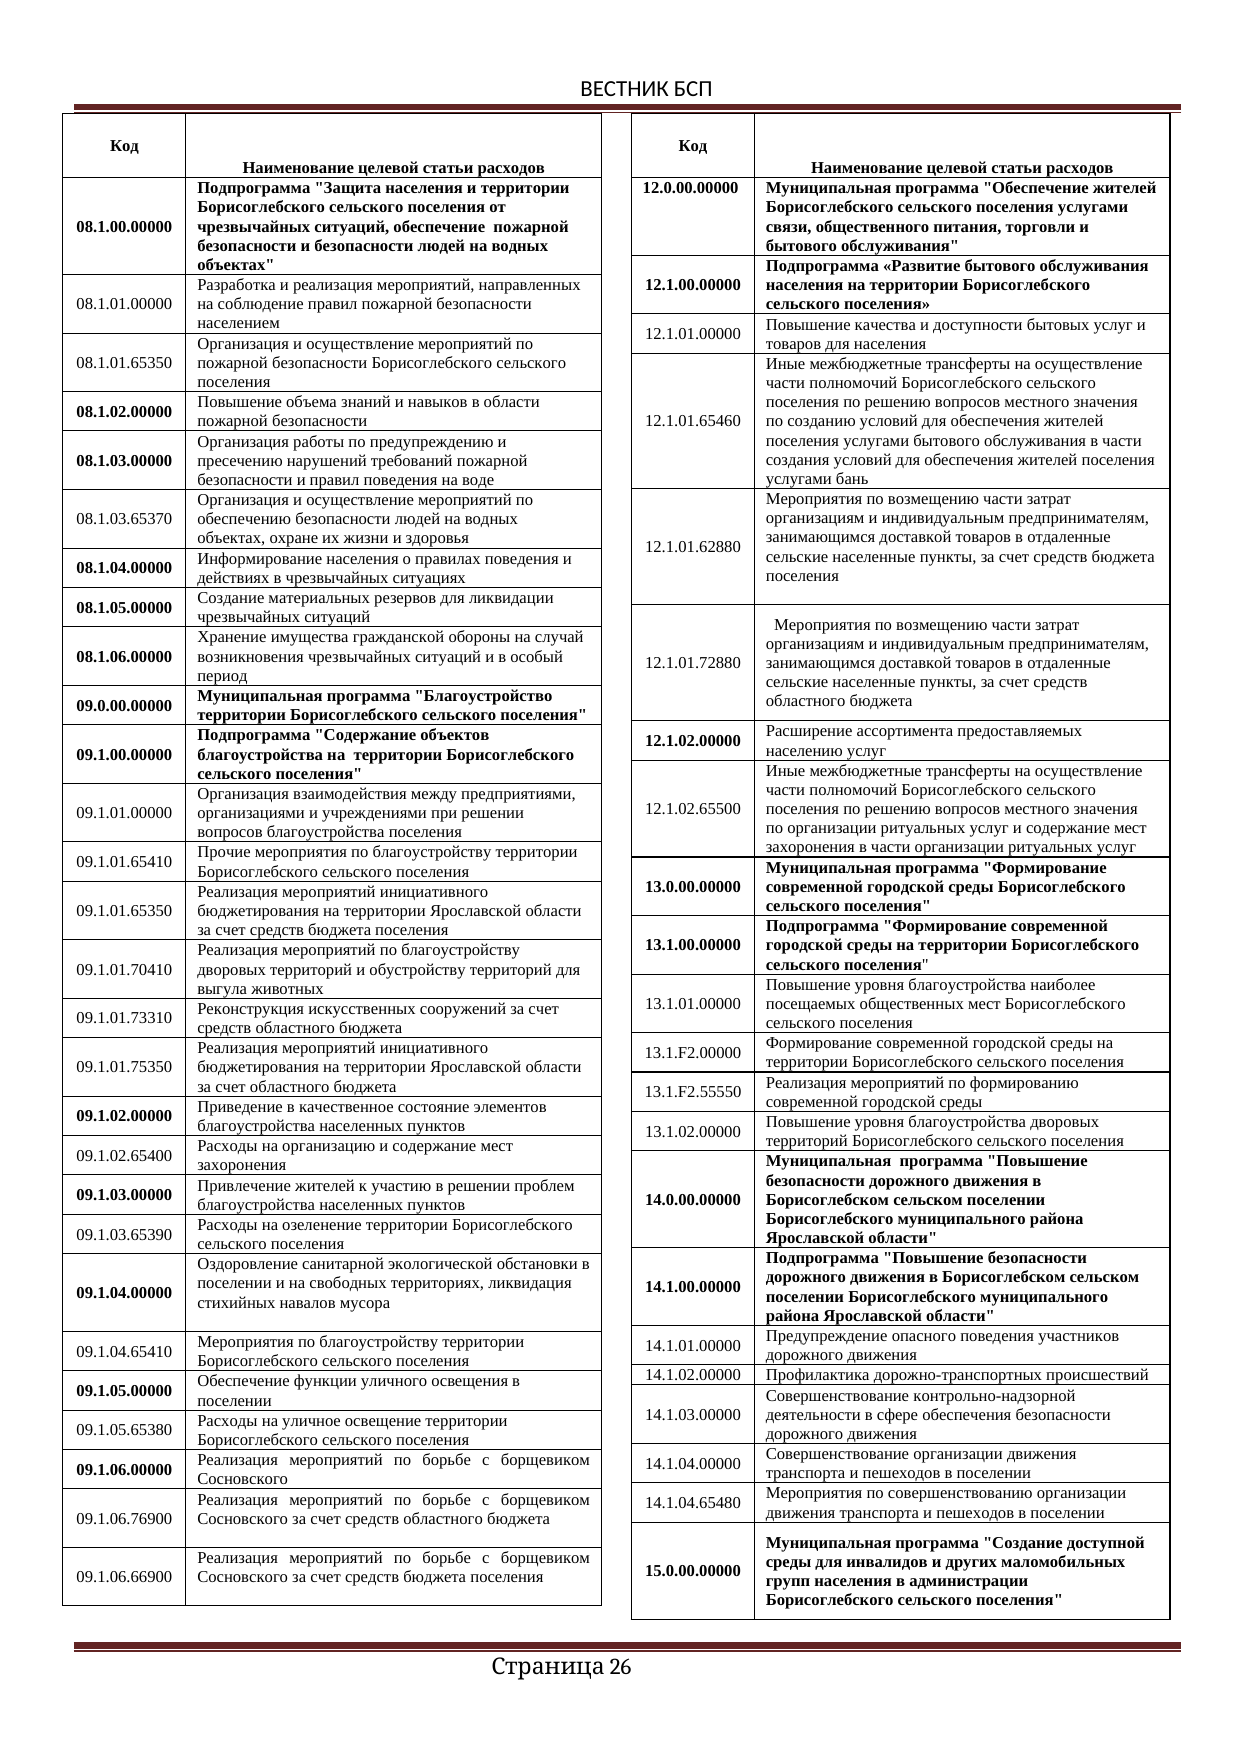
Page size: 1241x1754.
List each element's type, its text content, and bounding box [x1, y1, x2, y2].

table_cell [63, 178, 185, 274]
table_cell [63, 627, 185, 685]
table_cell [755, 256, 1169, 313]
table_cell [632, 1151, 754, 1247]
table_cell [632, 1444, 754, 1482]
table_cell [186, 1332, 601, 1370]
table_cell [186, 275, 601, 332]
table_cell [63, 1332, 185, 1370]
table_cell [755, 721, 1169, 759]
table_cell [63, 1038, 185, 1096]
table_header Код [632, 114, 754, 177]
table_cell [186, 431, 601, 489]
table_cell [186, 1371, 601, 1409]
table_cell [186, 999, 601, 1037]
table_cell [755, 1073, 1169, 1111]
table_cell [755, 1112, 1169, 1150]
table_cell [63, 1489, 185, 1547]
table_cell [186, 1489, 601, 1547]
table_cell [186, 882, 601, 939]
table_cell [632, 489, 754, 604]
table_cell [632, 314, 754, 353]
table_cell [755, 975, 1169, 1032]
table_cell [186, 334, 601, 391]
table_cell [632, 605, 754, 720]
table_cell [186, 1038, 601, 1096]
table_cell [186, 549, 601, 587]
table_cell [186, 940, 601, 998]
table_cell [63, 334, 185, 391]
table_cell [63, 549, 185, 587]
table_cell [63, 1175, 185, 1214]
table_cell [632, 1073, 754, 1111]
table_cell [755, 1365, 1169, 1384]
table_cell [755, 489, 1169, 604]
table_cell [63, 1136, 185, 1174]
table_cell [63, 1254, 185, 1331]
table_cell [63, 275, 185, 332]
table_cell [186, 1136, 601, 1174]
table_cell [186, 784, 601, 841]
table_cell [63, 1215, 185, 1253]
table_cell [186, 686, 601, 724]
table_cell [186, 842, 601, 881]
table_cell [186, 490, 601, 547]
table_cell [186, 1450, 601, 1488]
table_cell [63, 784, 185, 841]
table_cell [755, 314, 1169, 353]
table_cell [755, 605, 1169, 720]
table_header Наименование целевой статьи расходов [186, 114, 601, 177]
table_header Наименование целевой статьи расходов [755, 114, 1169, 177]
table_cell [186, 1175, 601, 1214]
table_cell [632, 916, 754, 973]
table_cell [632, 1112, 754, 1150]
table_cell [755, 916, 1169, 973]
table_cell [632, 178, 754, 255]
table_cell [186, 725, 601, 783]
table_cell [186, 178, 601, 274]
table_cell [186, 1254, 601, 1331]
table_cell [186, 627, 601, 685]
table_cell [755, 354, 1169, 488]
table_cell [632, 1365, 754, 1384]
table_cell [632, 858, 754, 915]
table_header Код [63, 114, 185, 177]
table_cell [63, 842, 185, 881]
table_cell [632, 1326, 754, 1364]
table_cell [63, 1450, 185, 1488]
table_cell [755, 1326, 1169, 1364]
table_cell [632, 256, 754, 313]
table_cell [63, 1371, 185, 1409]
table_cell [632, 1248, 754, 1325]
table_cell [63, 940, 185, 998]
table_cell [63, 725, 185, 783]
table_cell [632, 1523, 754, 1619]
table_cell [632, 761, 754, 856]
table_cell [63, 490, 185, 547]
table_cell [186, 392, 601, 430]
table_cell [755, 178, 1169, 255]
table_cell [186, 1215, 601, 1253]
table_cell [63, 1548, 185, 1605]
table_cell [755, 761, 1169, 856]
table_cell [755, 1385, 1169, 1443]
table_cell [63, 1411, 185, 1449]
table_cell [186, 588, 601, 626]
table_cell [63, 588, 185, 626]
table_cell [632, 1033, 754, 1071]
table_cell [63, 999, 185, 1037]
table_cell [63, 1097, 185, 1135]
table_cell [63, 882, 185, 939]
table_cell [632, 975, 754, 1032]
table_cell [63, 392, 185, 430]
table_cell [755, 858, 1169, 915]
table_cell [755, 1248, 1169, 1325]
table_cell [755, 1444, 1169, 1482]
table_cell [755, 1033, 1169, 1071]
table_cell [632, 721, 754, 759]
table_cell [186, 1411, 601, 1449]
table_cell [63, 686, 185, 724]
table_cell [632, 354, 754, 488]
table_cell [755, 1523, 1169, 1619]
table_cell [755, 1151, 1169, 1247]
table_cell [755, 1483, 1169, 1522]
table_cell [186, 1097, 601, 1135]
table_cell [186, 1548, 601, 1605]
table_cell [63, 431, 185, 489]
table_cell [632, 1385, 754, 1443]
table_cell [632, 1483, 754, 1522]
